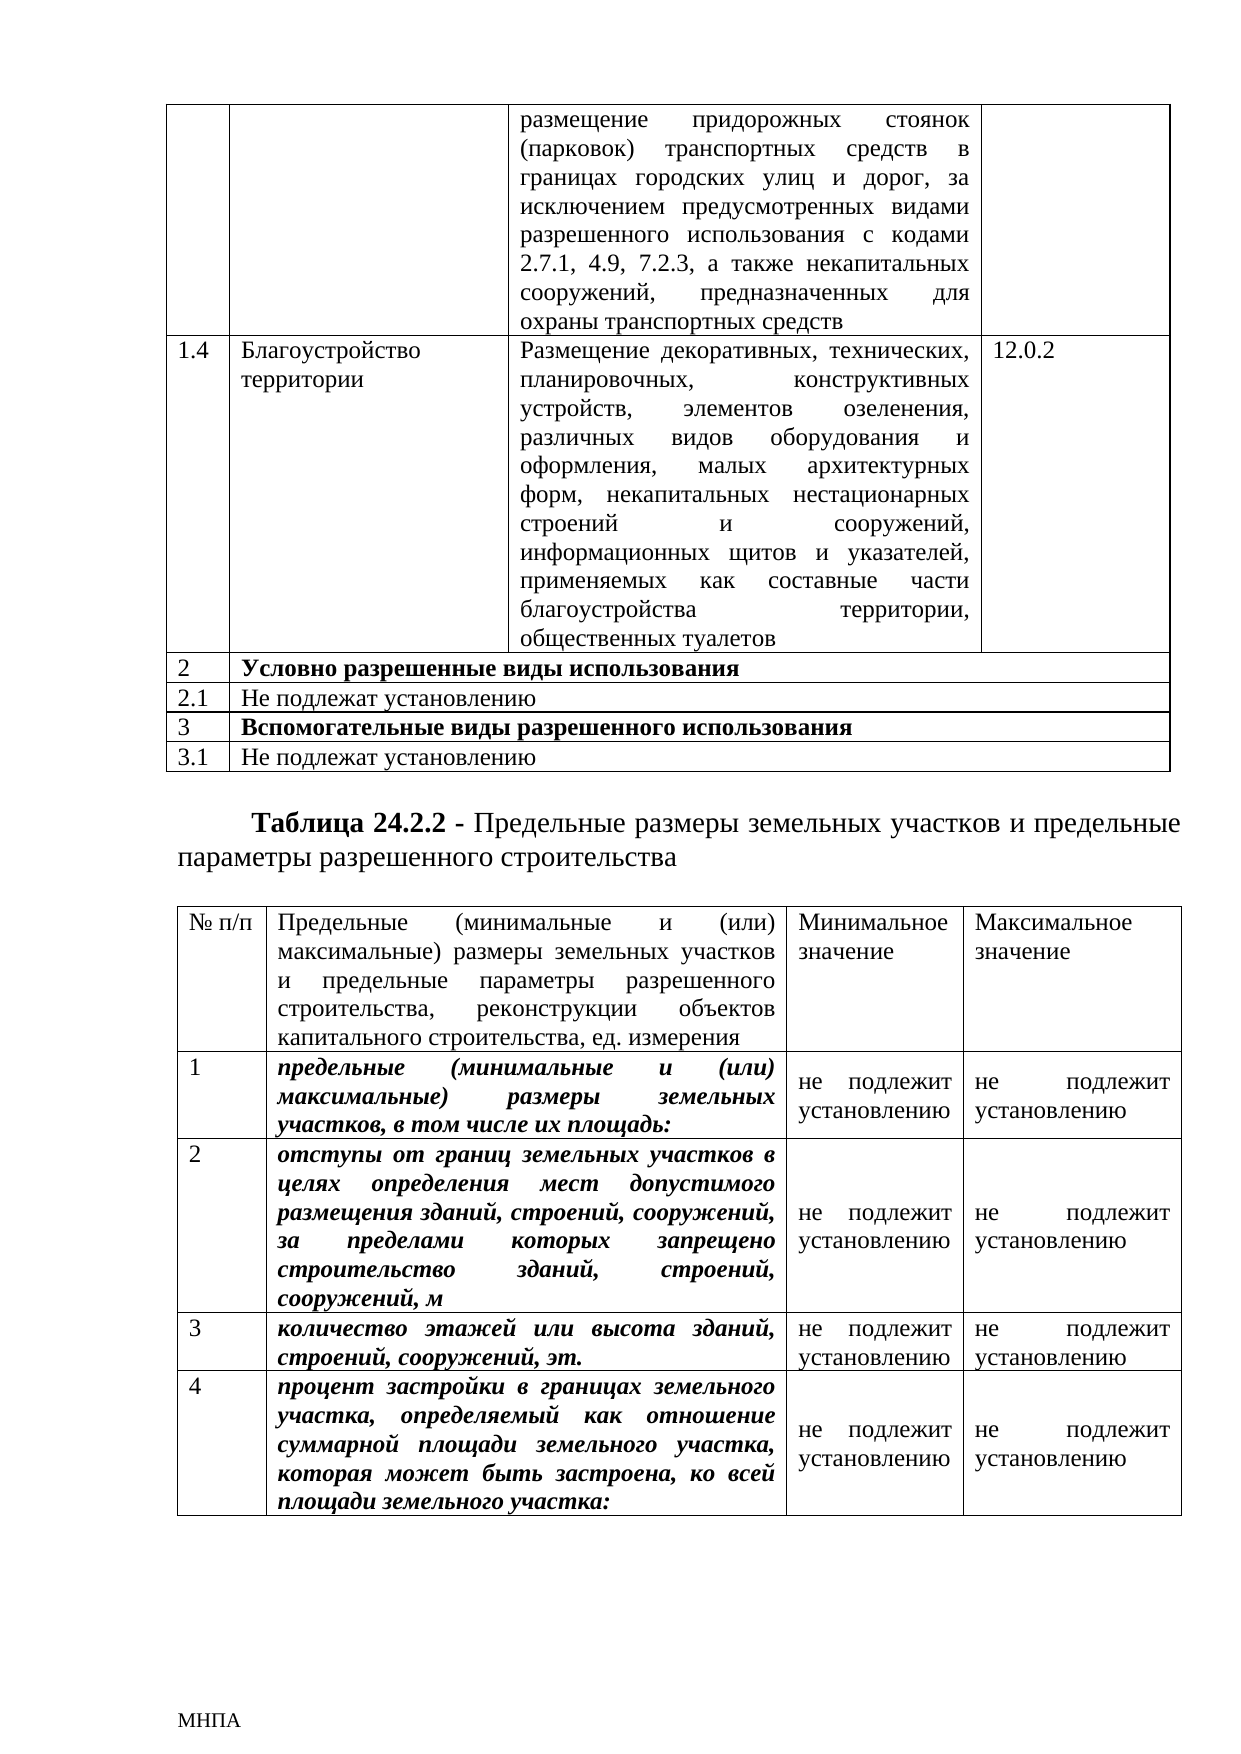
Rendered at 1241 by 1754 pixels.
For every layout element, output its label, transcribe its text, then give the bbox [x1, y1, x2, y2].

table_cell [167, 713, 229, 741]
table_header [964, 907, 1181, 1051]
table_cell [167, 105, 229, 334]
text Таблица 24.2.2 - Предельные размеры земельных участков и предельные параметры разрешенного строительства [177, 806, 1181, 873]
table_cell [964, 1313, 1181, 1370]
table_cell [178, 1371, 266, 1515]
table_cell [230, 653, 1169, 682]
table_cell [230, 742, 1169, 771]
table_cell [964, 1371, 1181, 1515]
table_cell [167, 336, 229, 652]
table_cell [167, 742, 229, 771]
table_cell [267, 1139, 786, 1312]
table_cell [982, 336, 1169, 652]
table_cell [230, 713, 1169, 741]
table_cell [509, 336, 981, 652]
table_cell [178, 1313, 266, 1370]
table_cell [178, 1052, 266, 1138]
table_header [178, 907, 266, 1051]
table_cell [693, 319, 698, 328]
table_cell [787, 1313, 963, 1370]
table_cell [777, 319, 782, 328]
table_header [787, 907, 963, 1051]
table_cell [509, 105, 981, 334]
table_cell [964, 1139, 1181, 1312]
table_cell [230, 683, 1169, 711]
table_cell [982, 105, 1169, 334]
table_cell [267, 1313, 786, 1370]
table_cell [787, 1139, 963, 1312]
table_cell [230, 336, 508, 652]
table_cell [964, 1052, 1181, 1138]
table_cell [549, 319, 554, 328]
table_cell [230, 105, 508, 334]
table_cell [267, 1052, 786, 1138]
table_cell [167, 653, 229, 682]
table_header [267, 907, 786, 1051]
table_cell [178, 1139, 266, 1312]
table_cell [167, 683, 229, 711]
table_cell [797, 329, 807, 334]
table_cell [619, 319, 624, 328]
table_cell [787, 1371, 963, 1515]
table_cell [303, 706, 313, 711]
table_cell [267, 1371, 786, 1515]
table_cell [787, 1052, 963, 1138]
